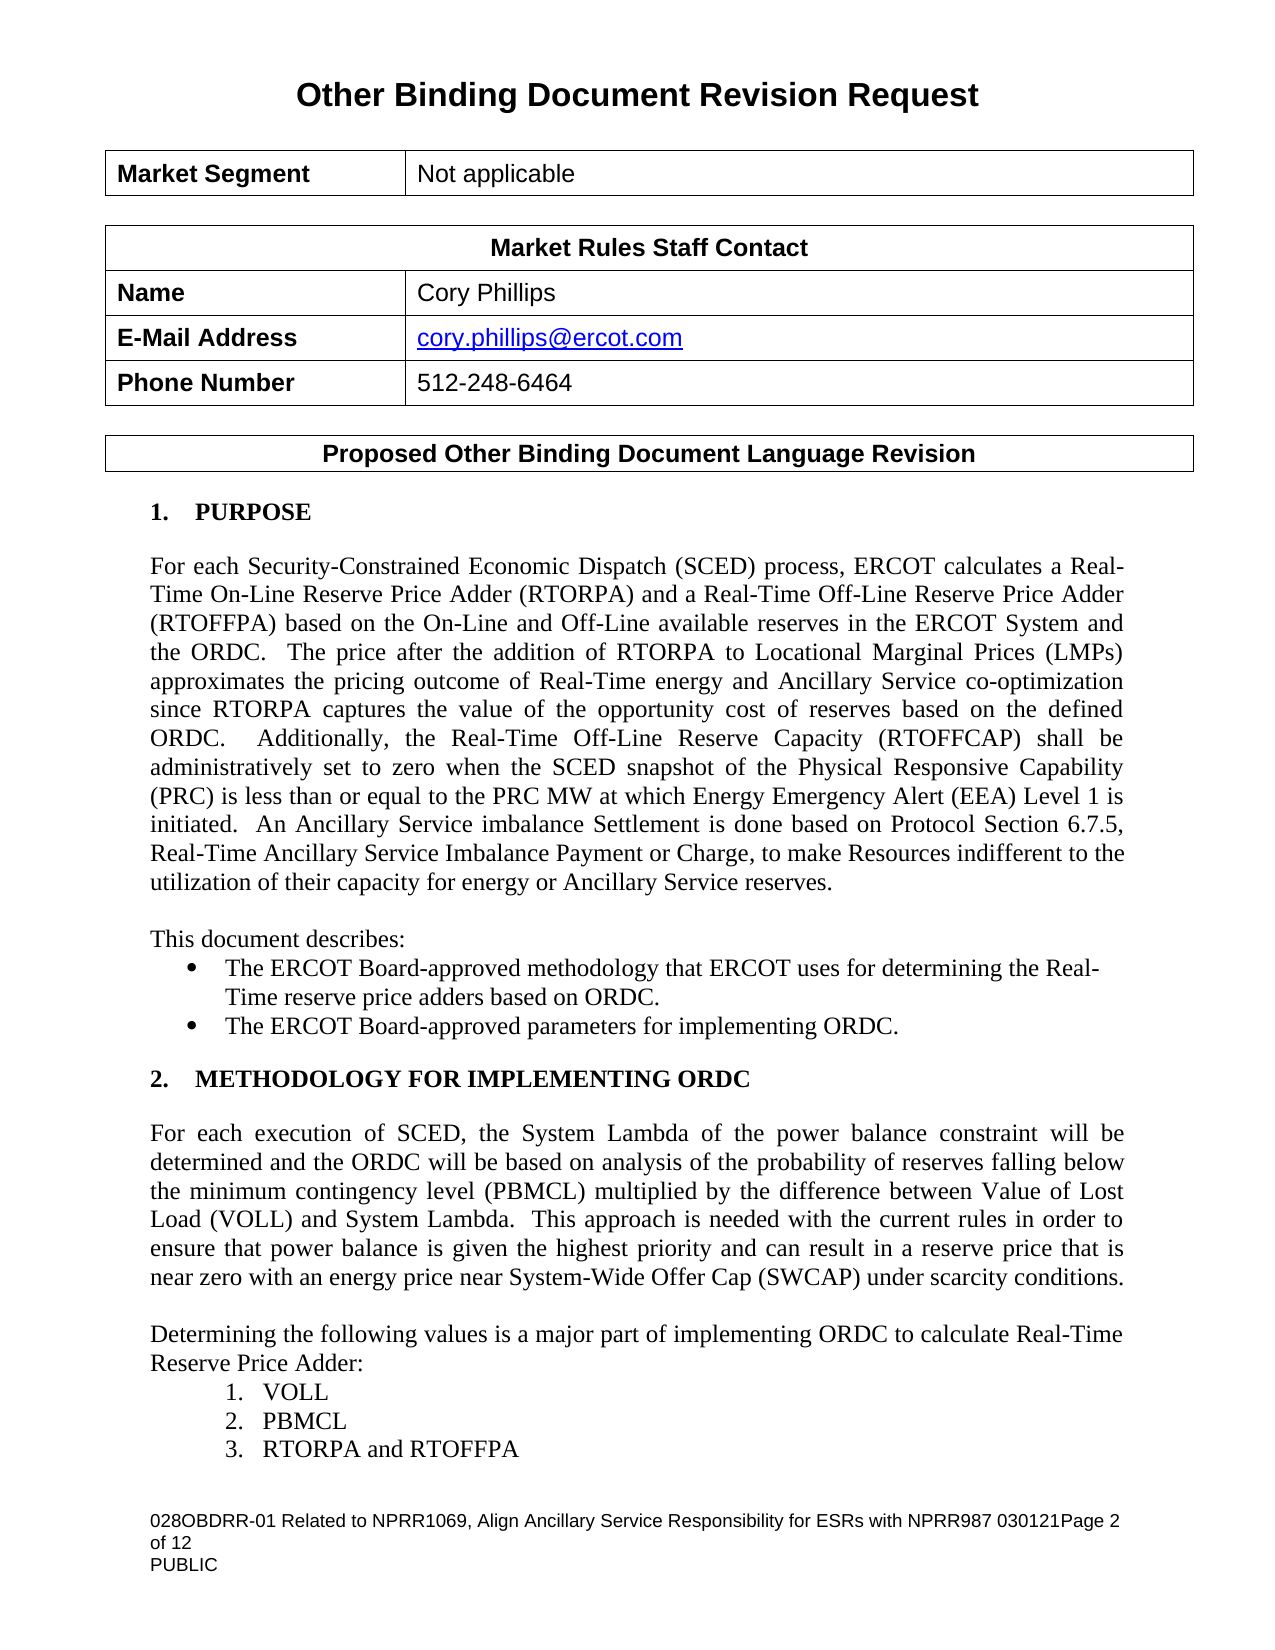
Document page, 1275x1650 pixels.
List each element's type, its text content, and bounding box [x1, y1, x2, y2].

table_cell Phone Number [106, 361, 405, 405]
text 1. Purpose [150, 497, 1125, 526]
list VOLL [225, 1377, 1125, 1406]
table_cell Not applicable [406, 151, 1193, 195]
text This document describes: [150, 924, 1125, 953]
table_cell cory.phillips@ercot.com [406, 316, 1193, 360]
text For each execution of SCED, the System Lambda of the power balance constraint will be determined and the ORDC will be based on analysis of the probability of reserves falling below the minimum contingency level (PBMCL) multiplied by the difference between Value of Lost Load (VOLL) and System Lambda. This approach is needed with the current rules in order to ensure that power balance is given the highest priority and can result in a reserve price that is near zero with an energy price near System-Wide Offer Cap (SWCAP) under scarcity conditions. [150, 1118, 1125, 1291]
table_cell E-Mail Address [106, 316, 405, 360]
list The ERCOT Board-approved parameters for implementing ORDC. [187, 1011, 1125, 1039]
table_cell 512-248-6464 [406, 361, 1193, 405]
table_header Proposed Other Binding Document Language Revision [106, 436, 1193, 471]
text For each Security-Constrained Economic Dispatch (SCED) process, ERCOT calculates a Real-Time On-Line Reserve Price Adder (RTORPA) and a Real-Time Off-Line Reserve Price Adder (RTOFFPA) based on the On-Line and Off-Line available reserves in the ERCOT System and the ORDC. The price after the addition of RTORPA to Locational Marginal Prices (LMPs) approximates the pricing outcome of Real-Time energy and Ancillary Service co-optimization since RTORPA captures the value of the opportunity cost of reserves based on the defined ORDC. Additionally, the Real-Time Off-Line Reserve Capacity (RTOFFCAP) shall be administratively set to zero when the SCED snapshot of the Physical Responsive Capability (PRC) is less than or equal to the PRC MW at which Energy Emergency Alert (EEA) Level 1 is initiated. An Ancillary Service imbalance Settlement is done based on Protocol Section 6.7.5, Real-Time Ancillary Service Imbalance Payment or Charge, to make Resources indifferent to the utilization of their capacity for energy or Ancillary Service reserves. [150, 551, 1125, 896]
table_cell Cory Phillips [406, 271, 1193, 315]
table_header Market Rules Staff Contact [106, 226, 1193, 270]
text 2. Methodology for Implementing ORDC [150, 1064, 1125, 1093]
list The ERCOT Board-approved methodology that ERCOT uses for determining the Real-Time reserve price adders based on ORDC. [187, 953, 1125, 1011]
table_cell Name [106, 271, 405, 315]
table_cell Market Segment [106, 151, 405, 195]
list RTORPA and RTOFFPA [225, 1434, 1125, 1463]
text Determining the following values is a major part of implementing ORDC to calculate Real-Time Reserve Price Adder: [150, 1319, 1125, 1377]
list PBMCL [225, 1406, 1125, 1434]
